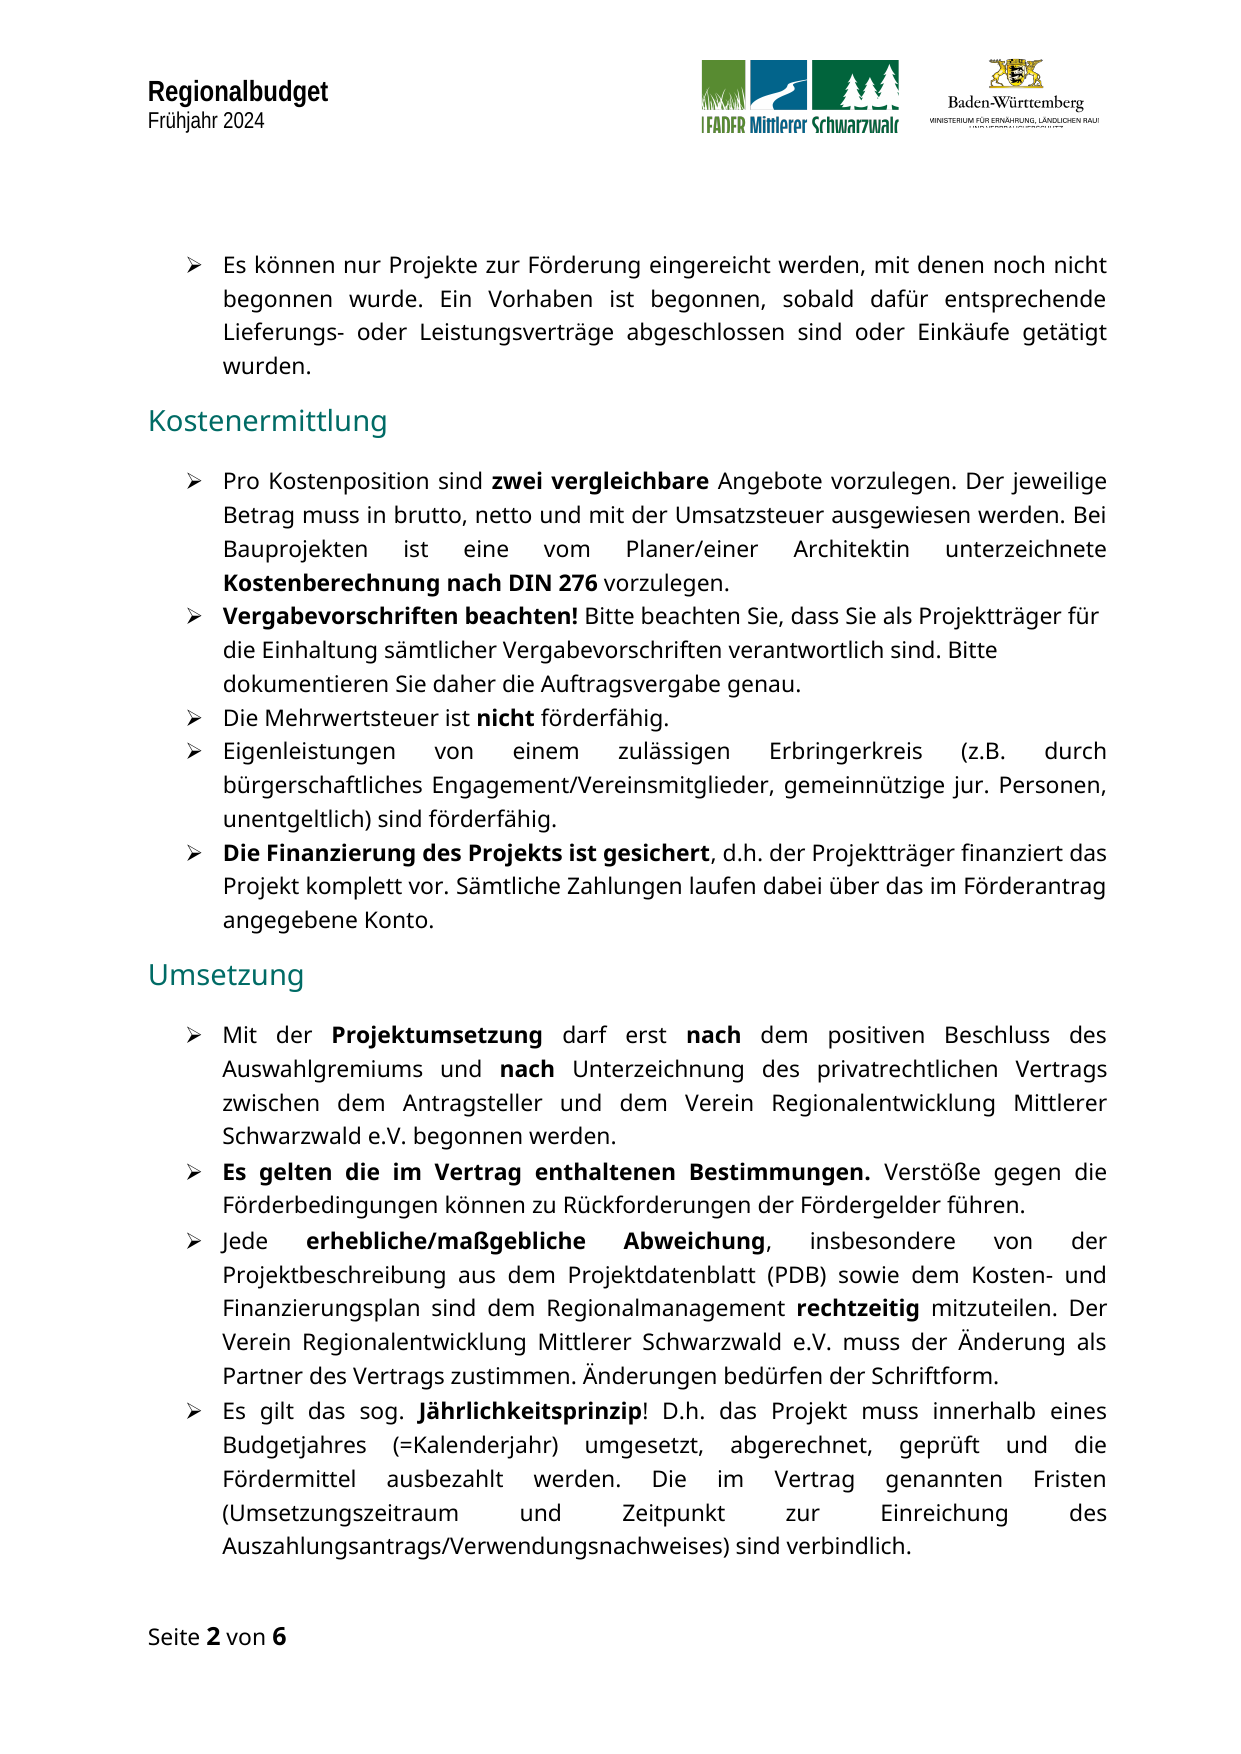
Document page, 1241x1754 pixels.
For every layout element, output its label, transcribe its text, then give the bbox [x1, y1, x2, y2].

text Kostenermittlung [148, 401, 1107, 440]
list Eigenleistungen von einem zulässigen Erbringerkreis (z.B. durch bürgerschaftliches Engagement/Vereinsmitglieder, gemeinnützige jur. Personen, unentgeltlich) sind förderfähig. [185, 735, 1107, 834]
list Die Mehrwertsteuer ist nicht förderfähig. [185, 701, 1107, 733]
picture [701, 60, 899, 132]
text Umsetzung [148, 954, 1107, 994]
list Es gilt das sog. Jährlichkeitsprinzip! D.h. das Projekt muss innerhalb eines Budgetjahres (=Kalenderjahr) umgesetzt, abgerechnet, geprüft und die Fördermittel ausbezahlt werden. Die im Vertrag genannten Fristen (Umsetzungszeitraum und Zeitpunkt zur Einreichung des Auszahlungsantrags/Verwendungsnachweises) sind verbindlich. [185, 1395, 1107, 1562]
picture [929, 58, 1099, 128]
list Es gelten die im Vertrag enthaltenen Bestimmungen. Verstöße gegen die Förderbedingungen können zu Rückforderungen der Fördergelder führen. [185, 1156, 1107, 1221]
list Mit der Projektumsetzung darf erst nach dem positiven Beschluss des Auswahlgremiums und nach Unterzeichnung des privatrechtlichen Vertrags zwischen dem Antragsteller und dem Verein Regionalentwicklung Mittlerer Schwarzwald e.V. begonnen werden. [185, 1019, 1107, 1152]
list Es können nur Projekte zur Förderung eingereicht werden, mit denen noch nicht begonnen wurde. Ein Vorhaben ist begonnen, sobald dafür entsprechende Lieferungs- oder Leistungsverträge abgeschlossen sind oder Einkäufe getätigt wurden. [185, 249, 1107, 381]
list Die Finanzierung des Projekts ist gesichert, d.h. der Projektträger finanziert das Projekt komplett vor. Sämtliche Zahlungen laufen dabei über das im Förderantrag angegebene Konto. [185, 836, 1107, 935]
list Jede erhebliche/maßgebliche Abweichung, insbesondere von der Projektbeschreibung aus dem Projektdatenblatt (PDB) sowie dem Kosten- und Finanzierungsplan sind dem Regionalmanagement rechtzeitig mitzuteilen. Der Verein Regionalentwicklung Mittlerer Schwarzwald e.V. muss der Änderung als Partner des Vertrags zustimmen. Änderungen bedürfen der Schriftform. [185, 1225, 1107, 1391]
list Pro Kostenposition sind zwei vergleichbare Angebote vorzulegen. Der jeweilige Betrag muss in brutto, netto und mit der Umsatzsteuer ausgewiesen werden. Bei Bauprojekten ist eine vom Planer/einer Architektin unterzeichnete Kostenberechnung nach DIN 276 vorzulegen. [185, 465, 1107, 598]
list Vergabevorschriften beachten! Bitte beachten Sie, dass Sie als Projektträger für die Einhaltung sämtlicher Vergabevorschriften verantwortlich sind. Bitte dokumentieren Sie daher die Auftragsvergabe genau. [185, 600, 1107, 699]
